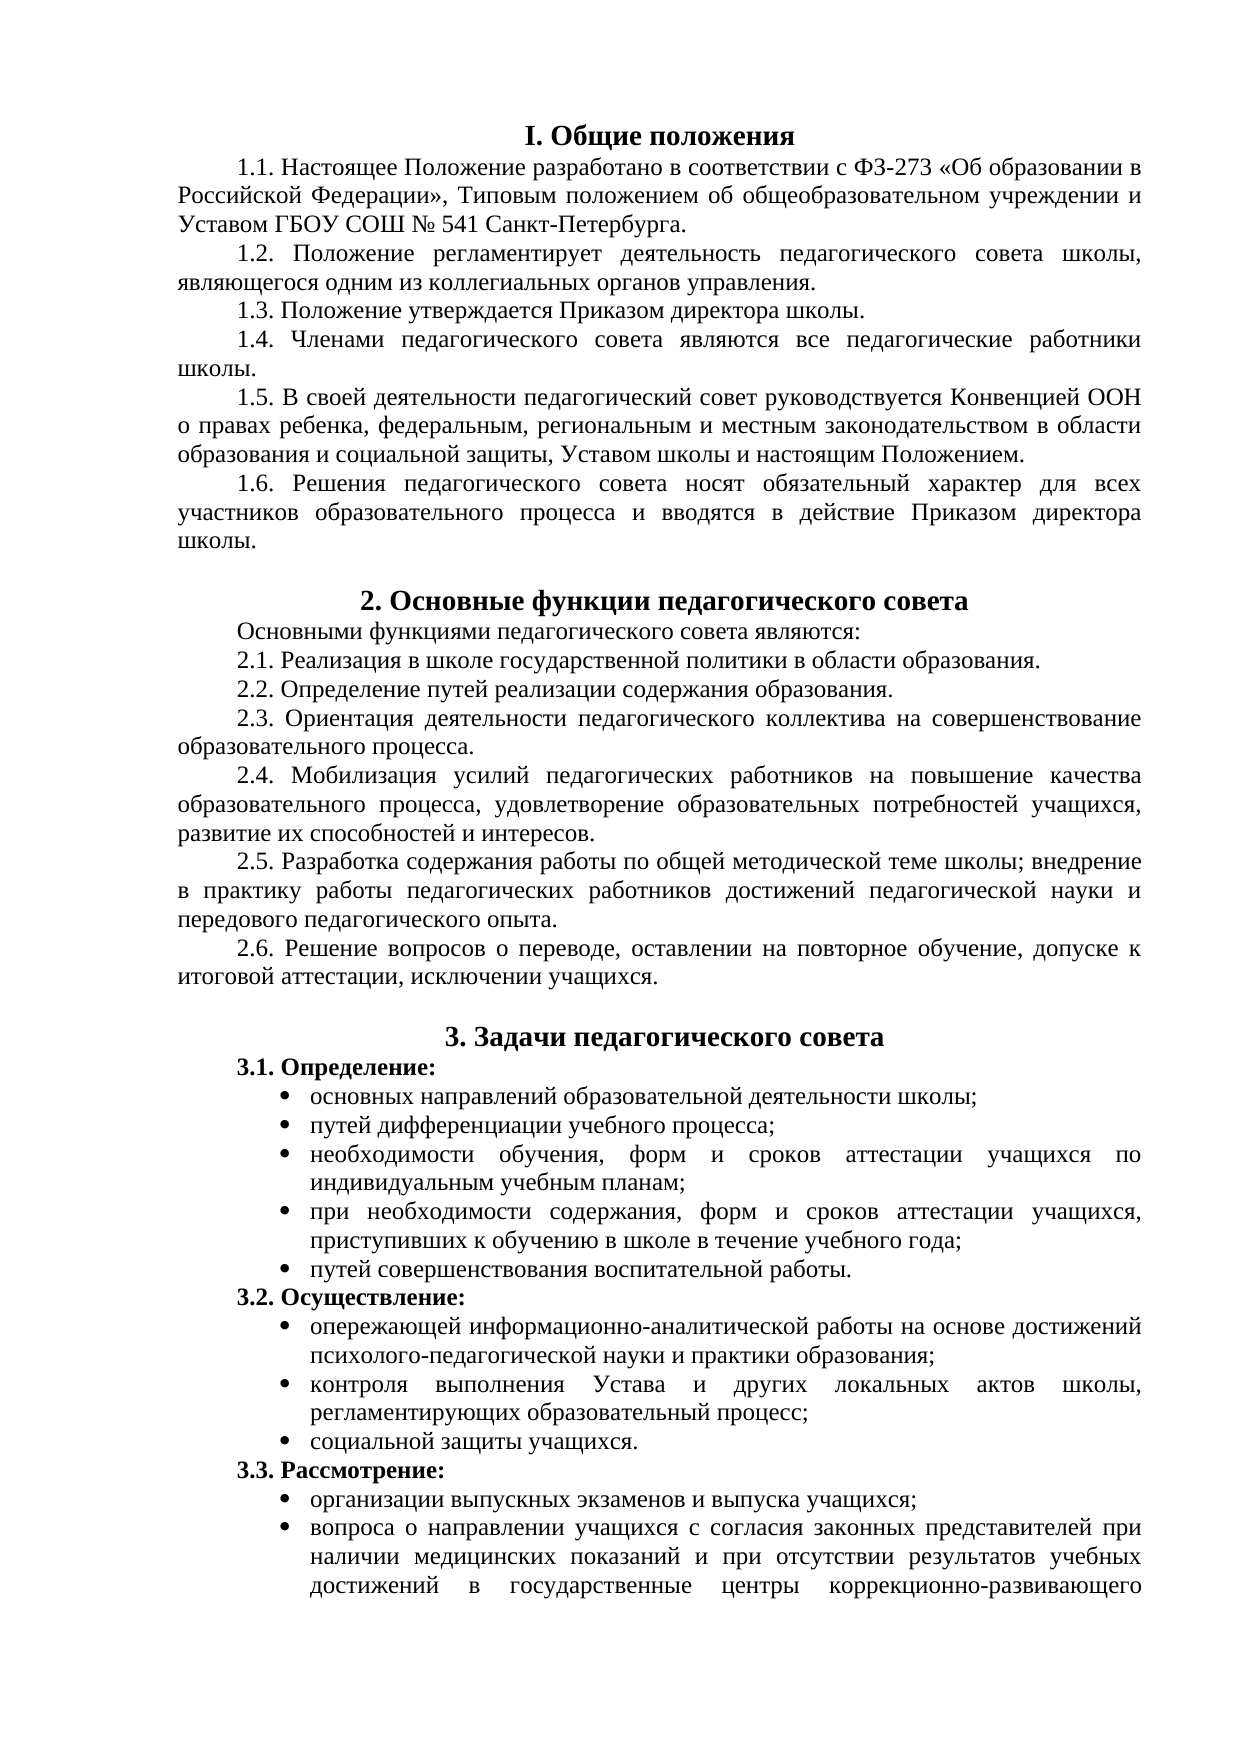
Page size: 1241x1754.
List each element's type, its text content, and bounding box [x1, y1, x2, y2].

list организации выпускных экзаменов и выпуска учащихся; [280, 1484, 1142, 1512]
text 2.4. Мобилизация усилий педагогических работников на повышение качества образовательного процесса, удовлетворение образовательных потребностей учащихся, развитие их способностей и интересов. [177, 760, 1142, 846]
text 1.1. Настоящее Положение разработано в соответствии с ФЗ-273 «Об образовании в Российской Федерации», Типовым положением об общеобразовательном учреждении и Уставом ГБОУ СОШ № 541 Санкт-Петербурга. [177, 152, 1142, 238]
list основных направлений образовательной деятельности школы; [280, 1081, 1142, 1110]
text Основными функциями педагогического совета являются: [177, 616, 1142, 645]
text 2.1. Реализация в школе государственной политики в области образования. [177, 645, 1142, 674]
text I. Общие положения [177, 118, 1142, 152]
list путей дифференциации учебного процесса; [280, 1110, 1142, 1139]
text 2.6. Решение вопросов о переводе, оставлении на повторное обучение, допуске к итоговой аттестации, исключении учащихся. [177, 933, 1142, 990]
text 1.3. Положение утверждается Приказом директора школы. [177, 295, 1142, 324]
list путей совершенствования воспитательной работы. [280, 1254, 1142, 1282]
list при необходимости содержания, форм и сроков аттестации учащихся, приступивших к обучению в школе в течение учебного года; [280, 1196, 1142, 1254]
list социальной защиты учащихся. [280, 1426, 1142, 1455]
text 1.2. Положение регламентирует деятельность педагогического совета школы, являющегося одним из коллегиальных органов управления. [177, 238, 1142, 295]
text 1.5. В своей деятельности педагогический совет руководствуется Конвенцией ООН о правах ребенка, федеральным, региональным и местным законодательством в области образования и социальной защиты, Уставом школы и настоящим Положением. [177, 382, 1142, 468]
list контроля выполнения Устава и других локальных актов школы, регламентирующих образовательный процесс; [280, 1369, 1142, 1426]
text 3.3. Рассмотрение: [177, 1455, 1142, 1484]
text 3. Задачи педагогического совета [177, 1019, 1152, 1052]
text 1.4. Членами педагогического совета являются все педагогические работники школы. [177, 324, 1142, 382]
text 3.2. Осуществление: [177, 1282, 1142, 1311]
list опережающей информационно-аналитической работы на основе достижений психолого-педагогической науки и практики образования; [280, 1311, 1142, 1369]
text 2. Основные функции педагогического совета [177, 583, 1152, 616]
text 2.5. Разработка содержания работы по общей методической теме школы; внедрение в практику работы педагогических работников достижений педагогической науки и передового педагогического опыта. [177, 846, 1142, 933]
text 1.6. Решения педагогического совета носят обязательный характер для всех участников образовательного процесса и вводятся в действие Приказом директора школы. [177, 468, 1142, 554]
text 2.2. Определение путей реализации содержания образования. [177, 674, 1142, 703]
text 3.1. Определение: [177, 1052, 1142, 1081]
list необходимости обучения, форм и сроков аттестации учащихся по индивидуальным учебным планам; [280, 1139, 1142, 1196]
text 2.3. Ориентация деятельности педагогического коллектива на совершенствование образовательного процесса. [177, 703, 1142, 760]
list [280, 1512, 1142, 1599]
